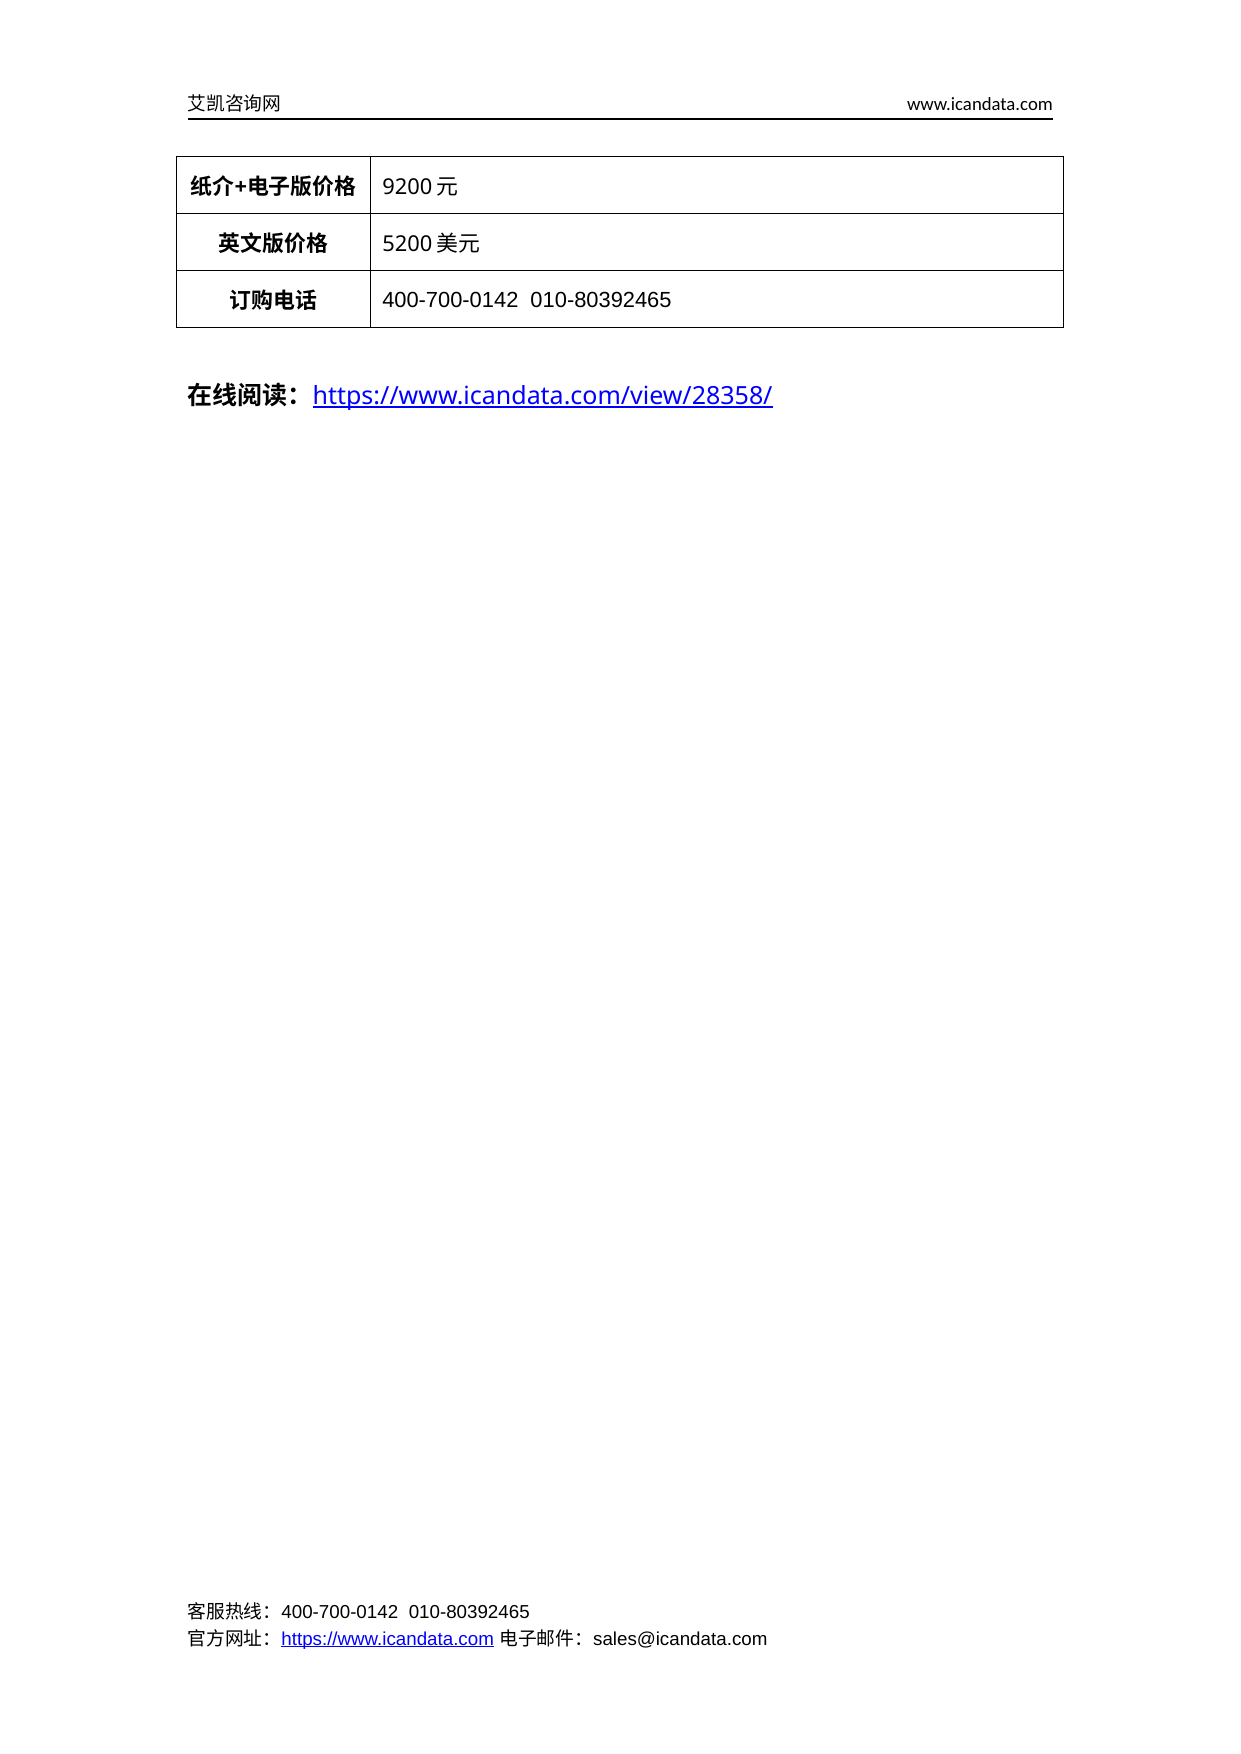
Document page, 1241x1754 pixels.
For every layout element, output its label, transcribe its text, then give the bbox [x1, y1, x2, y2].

text 在线阅读：https://www.icandata.com/view/28358/ [187, 361, 1053, 426]
table_cell 订购电话 [177, 271, 370, 327]
table_cell 纸介+电子版价格 [177, 157, 370, 213]
table_cell 9200元 [371, 157, 1063, 213]
table_cell 英文版价格 [177, 214, 370, 270]
table_cell 5200美元 [371, 214, 1063, 270]
table_cell 400-700-0142 010-80392465 [371, 271, 1063, 327]
